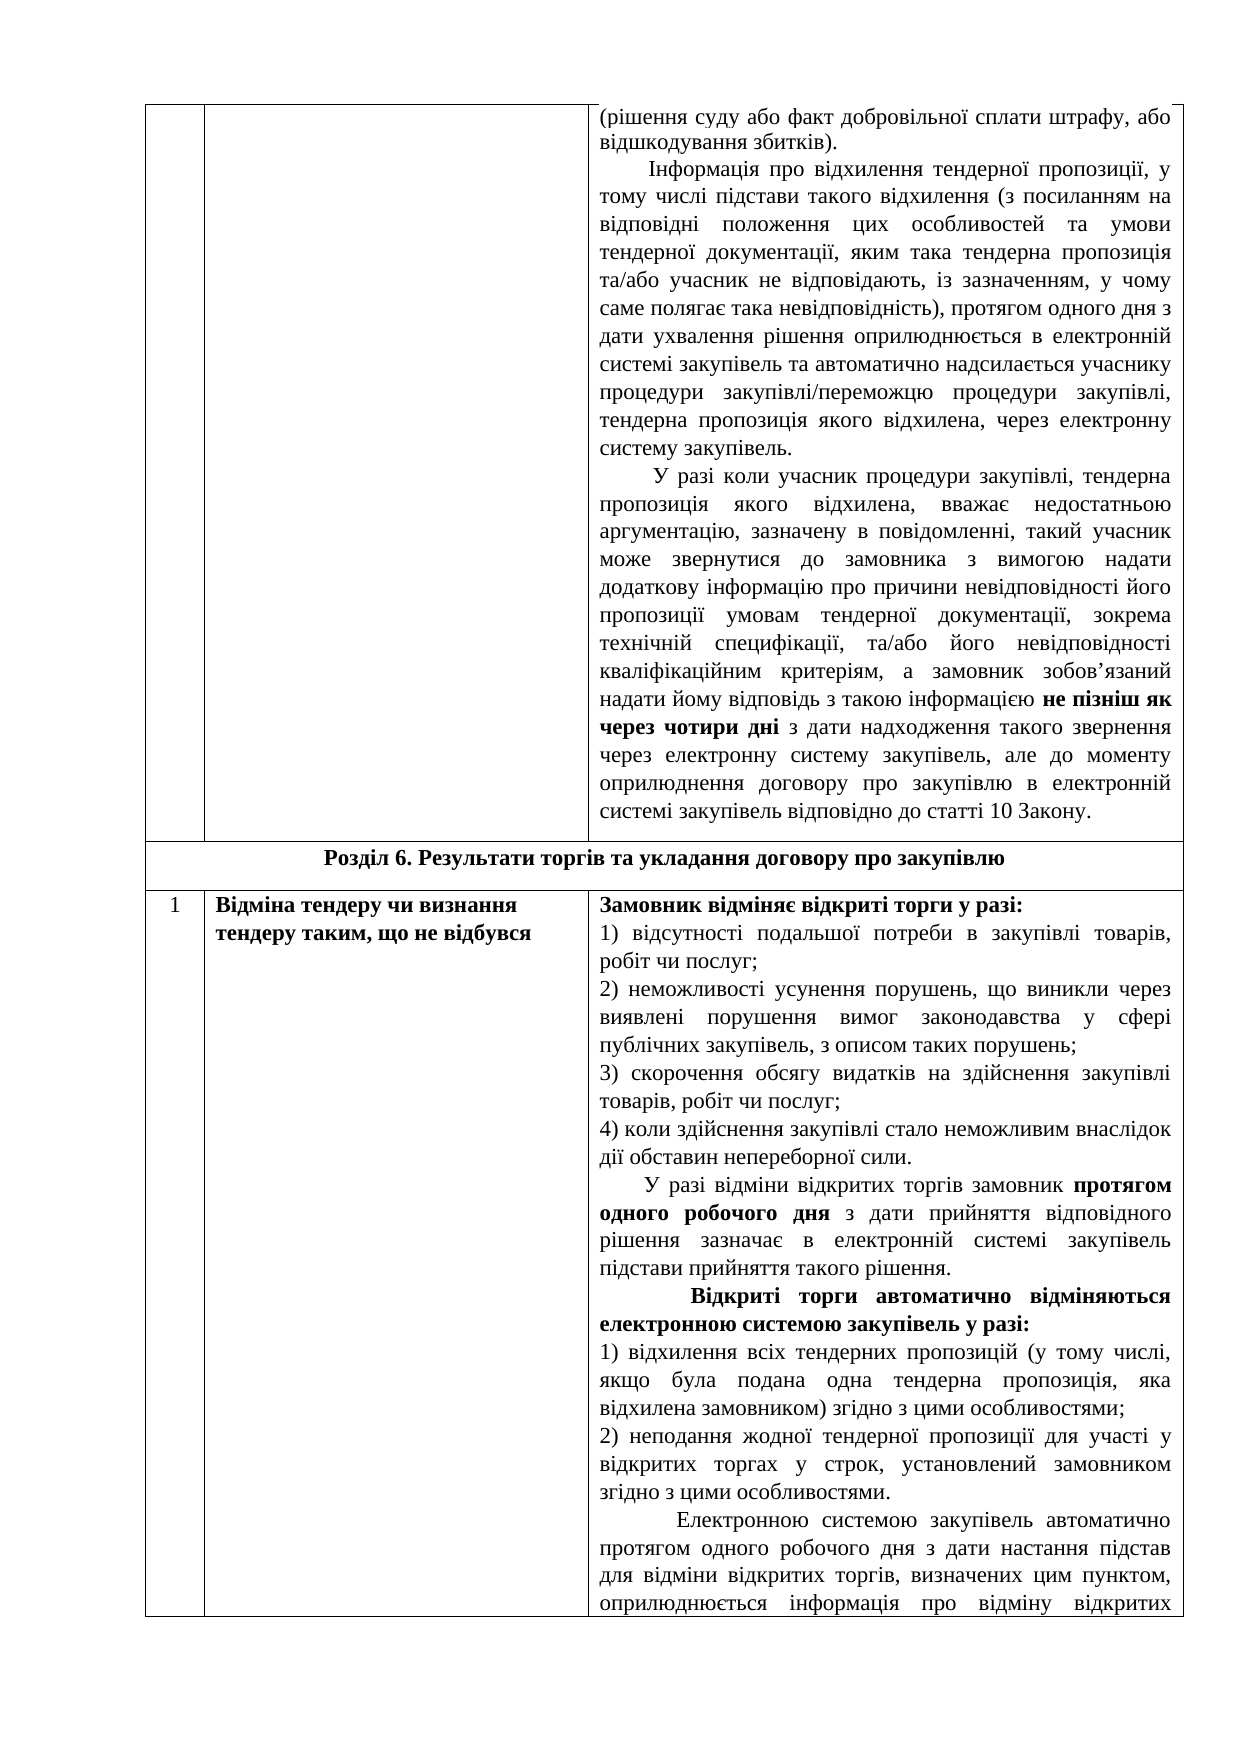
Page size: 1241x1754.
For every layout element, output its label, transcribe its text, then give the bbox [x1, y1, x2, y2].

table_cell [205, 891, 588, 1616]
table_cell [205, 105, 588, 841]
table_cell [589, 891, 1183, 1616]
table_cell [589, 105, 1183, 841]
table_cell Розділ 6. Результати торгів та укладання договору про закупівлю [146, 842, 1183, 890]
table_cell 1 [146, 891, 204, 1616]
table_cell 3 [146, 105, 204, 841]
